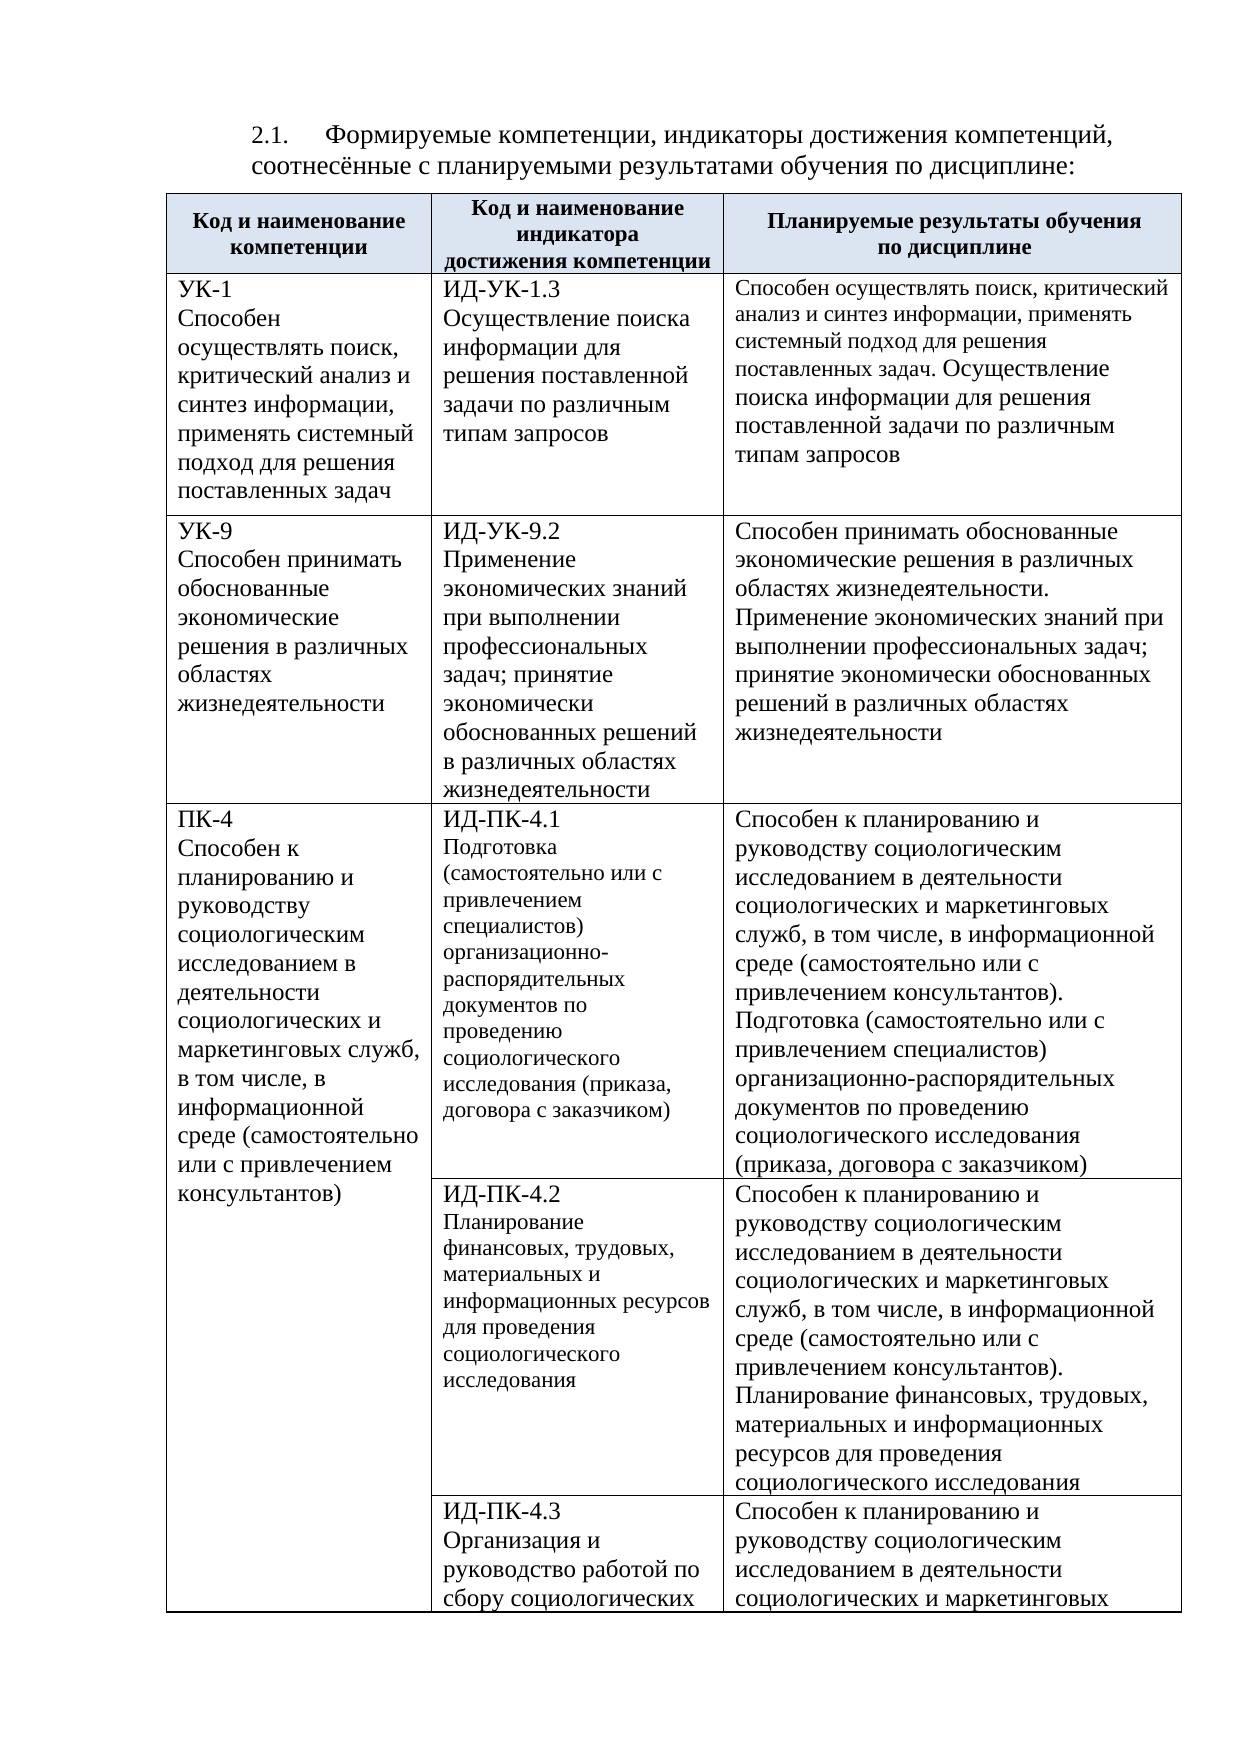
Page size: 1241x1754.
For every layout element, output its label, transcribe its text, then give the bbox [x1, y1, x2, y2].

table_cell УК-1 Способен осуществлять поиск, критический анализ и синтез информации, применять системный подход для решения поставленных задач [167, 274, 431, 515]
table_cell ИД-ПК-4.1 Подготовка (самостоятельно или с привлечением специалистов) организационно-распорядительных документов по проведению социологического исследования (приказа, договора с заказчиком) [432, 804, 723, 1178]
subtitle Формируемые компетенции, индикаторы достижения компетенций, соотнесённые с планируемыми результатами обучения по дисциплине: [251, 118, 1181, 180]
table_header Код и наименование компетенции [167, 194, 431, 273]
table_cell ИД-УК-9.2 Применение экономических знаний при выполнении профессиональных задач; принятие экономически обоснованных решений в различных областях жизнедеятельности [432, 516, 723, 803]
table_header Планируемые результаты обучения по дисциплине [724, 194, 1181, 273]
table_cell Способен принимать обоснованные экономические решения в различных областях жизнедеятельности. Применение экономических знаний при выполнении профессиональных задач; принятие экономически обоснованных решений в различных областях жизнедеятельности [724, 516, 1181, 803]
table_cell УК-9 Способен принимать обоснованные экономические решения в различных областях жизнедеятельности [167, 516, 431, 803]
table_header Код и наименование индикатора достижения компетенции [432, 194, 723, 273]
table_cell Способен к планированию и руководству социологическим исследованием в деятельности социологических и маркетинговых служб, в том числе, в информационной среде (самостоятельно или с привлечением консультантов). Подготовка (самостоятельно или с привлечением специалистов) организационно-распорядительных документов по проведению социологического исследования (приказа, договора с заказчиком) [724, 804, 1181, 1178]
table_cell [724, 1496, 1181, 1611]
table_cell Способен к планированию и руководству социологическим исследованием в деятельности социологических и маркетинговых служб, в том числе, в информационной среде (самостоятельно или с привлечением консультантов). Планирование финансовых, трудовых, материальных и информационных ресурсов для проведения социологического исследования [724, 1179, 1181, 1495]
table_cell Способен осуществлять поиск, критический анализ и синтез информации, применять системный подход для решения поставленных задач. Осуществление поиска информации для решения поставленной задачи по различным типам запросов [724, 274, 1181, 515]
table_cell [432, 1496, 723, 1611]
table_cell ИД-ПК-4.2 Планирование финансовых, трудовых, материальных и информационных ресурсов для проведения социологического исследования [432, 1179, 723, 1495]
table_cell ИД-УК-1.3 Осуществление поиска информации для решения поставленной задачи по различным типам запросов [432, 274, 723, 515]
table_cell ПК-4 Способен к планированию и руководству социологическим исследованием в деятельности социологических и маркетинговых служб, в том числе, в информационной среде (самостоятельно или с привлечением консультантов) [167, 804, 431, 1611]
